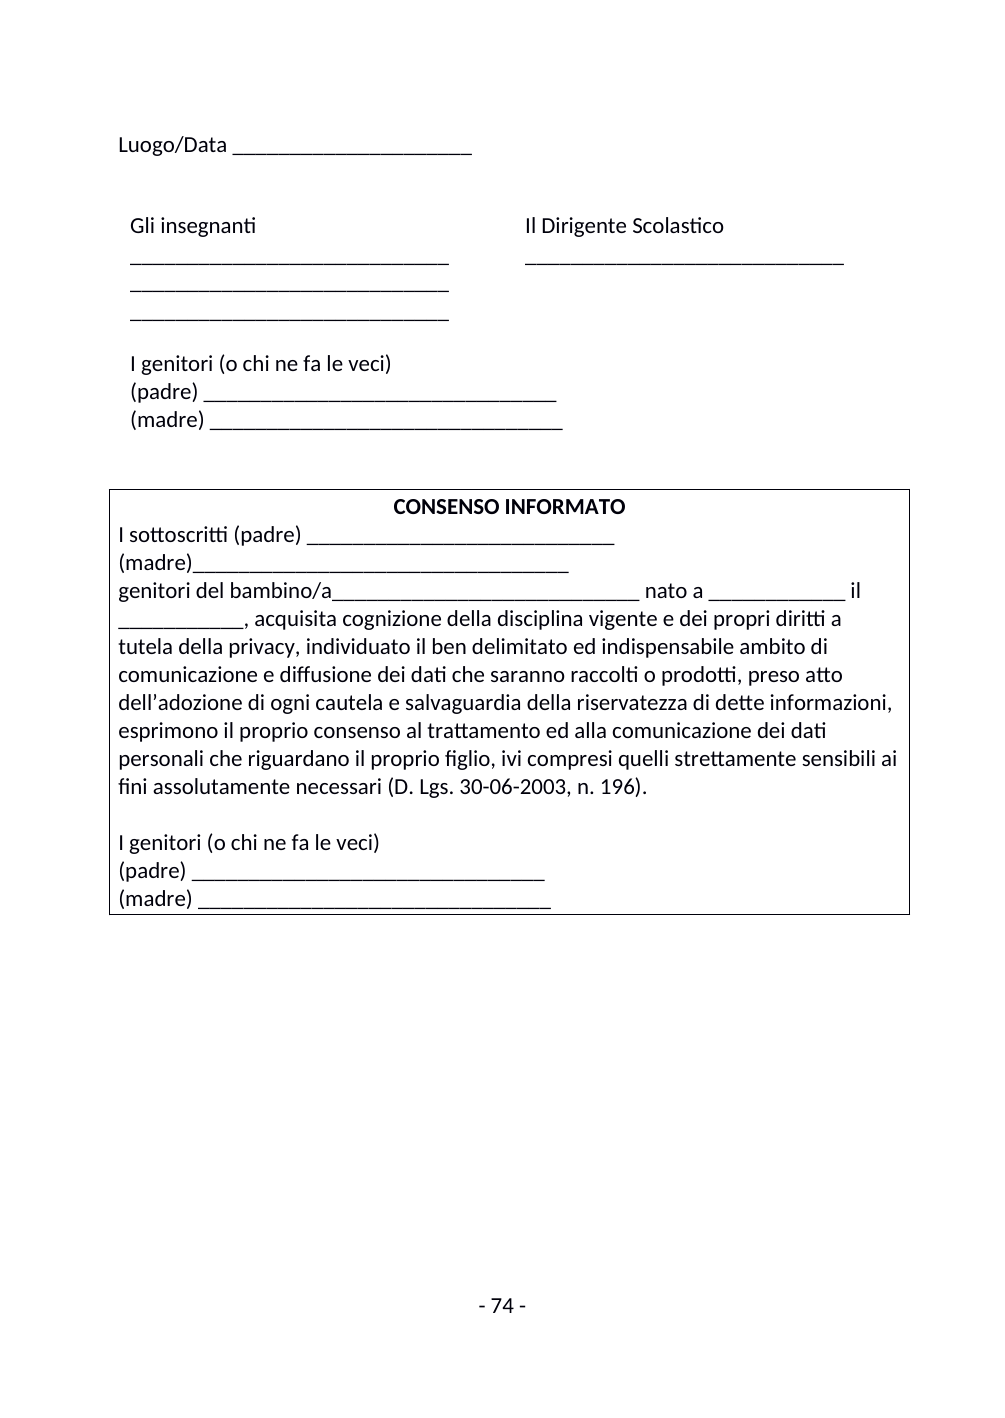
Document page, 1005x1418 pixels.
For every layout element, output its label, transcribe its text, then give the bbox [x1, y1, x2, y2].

table_header Gli insegnanti ____________________________ ____________________________ ____________________________ [118, 212, 513, 324]
text CONSENSO INFORMATO [110, 490, 909, 517]
text genitori del bambino/a___________________________ nato a ____________ il ___________, acquisita cognizione della disciplina vigente e dei propri diritti a tutela della privacy, individuato il ben delimitato ed indispensabile ambito di comunicazione e diffusione dei dati che saranno raccolti o prodotti, preso atto dell’adozione di ogni cautela e salvaguardia della riservatezza di dette informazioni, esprimono il proprio consenso al trattamento ed alla comunicazione dei dati personali che riguardano il proprio figlio, ivi compresi quelli strettamente sensibili ai fini assolutamente necessari (D. Lgs. 30-06-2003, n. 196). [110, 573, 909, 800]
text I genitori (o chi ne fa le veci) [110, 825, 909, 853]
text I sottoscritti (padre) ___________________________ (madre)_________________________________ [110, 517, 909, 573]
table_header Il Dirigente Scolastico ____________________________ [513, 212, 882, 324]
table_cell I genitori (o chi ne fa le veci) (padre) _______________________________ (madre) _______________________________ [118, 324, 882, 433]
text (madre) _______________________________ [110, 881, 909, 914]
text (padre) _______________________________ [110, 853, 909, 881]
text Luogo/Data _____________________ [118, 131, 886, 159]
